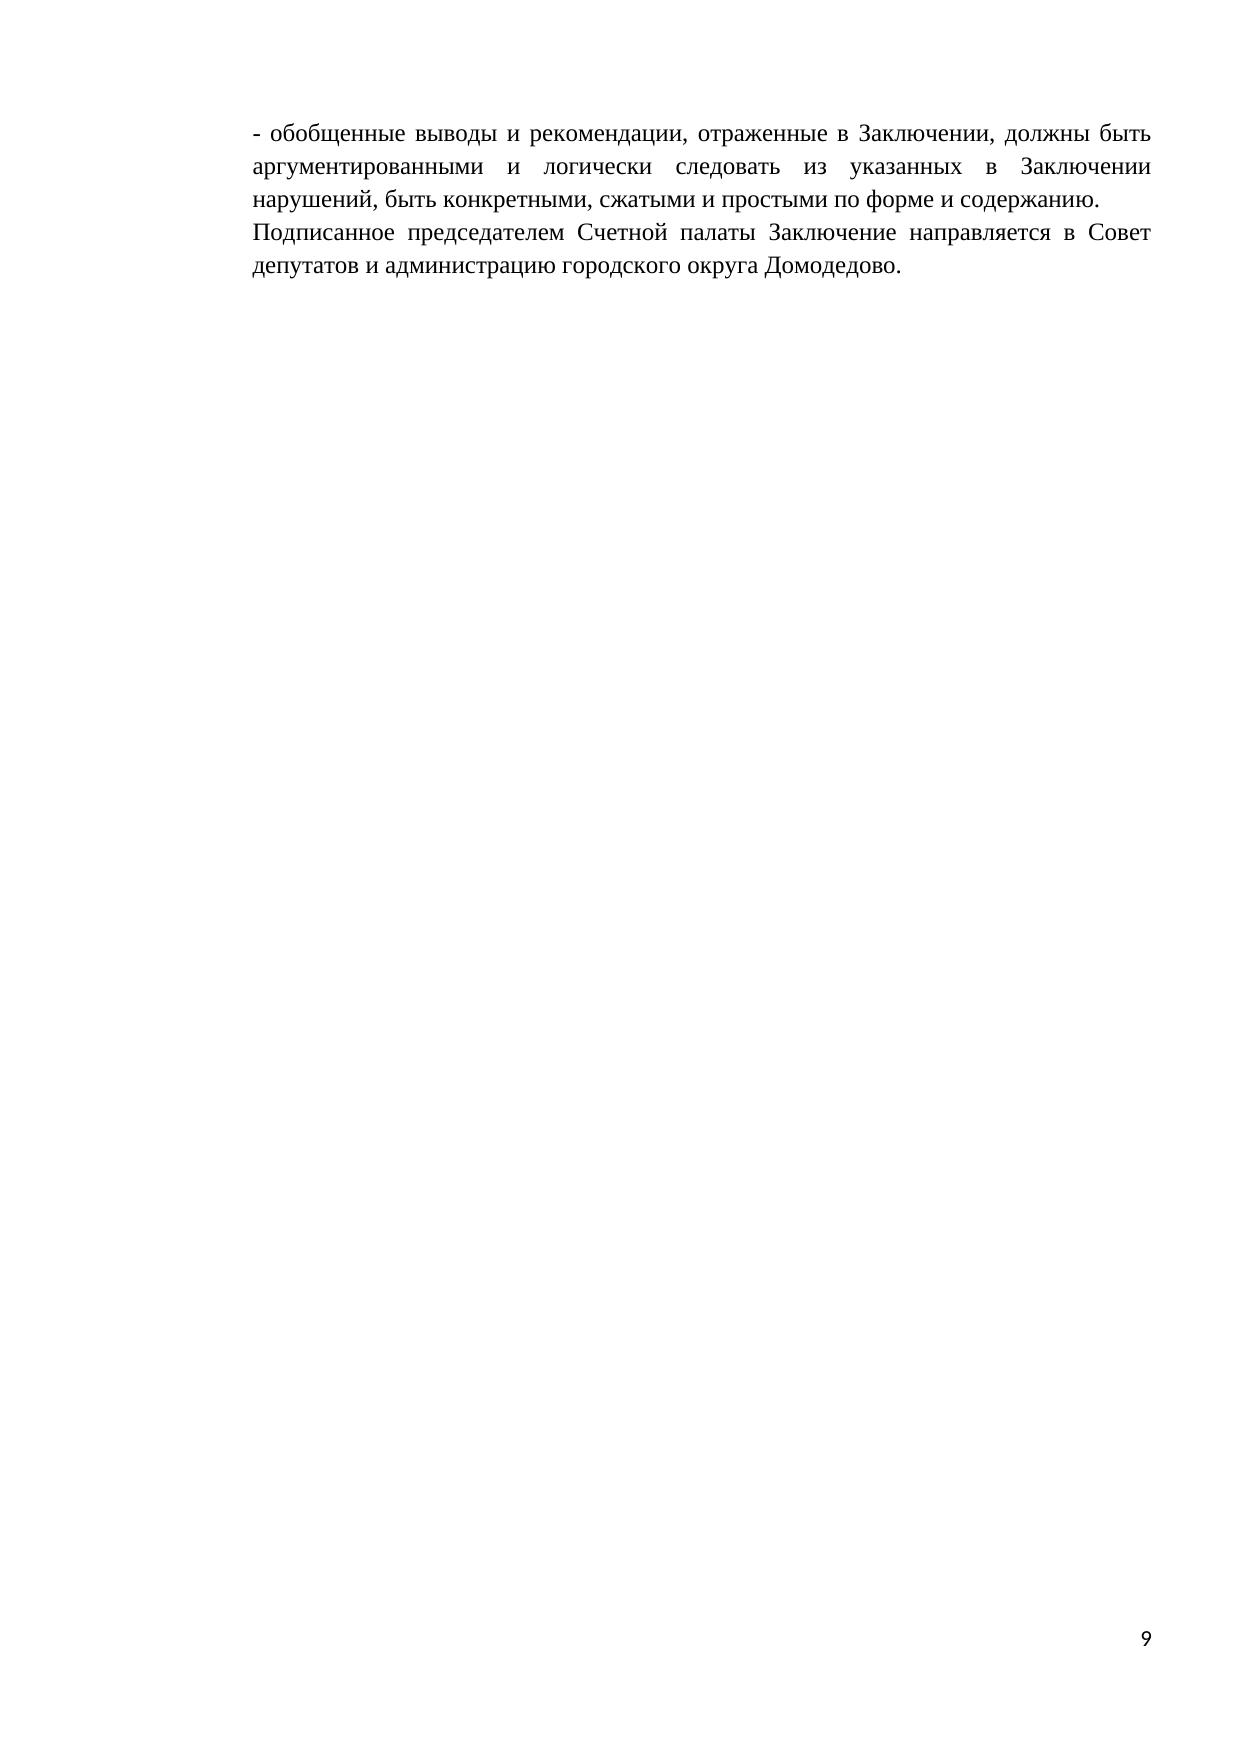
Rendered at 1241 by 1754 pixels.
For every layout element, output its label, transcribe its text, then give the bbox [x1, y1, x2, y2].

list - обобщенные выводы и рекомендации, отраженные в Заключении, должны быть аргументированными и логически следовать из указанных в Заключении нарушений, быть конкретными, сжатыми и простыми по форме и содержанию. [252, 118, 1152, 213]
list Подписанное председателем Счетной палаты Заключение направляется в Совет депутатов и администрацию городского округа Домодедово. [252, 217, 1152, 279]
